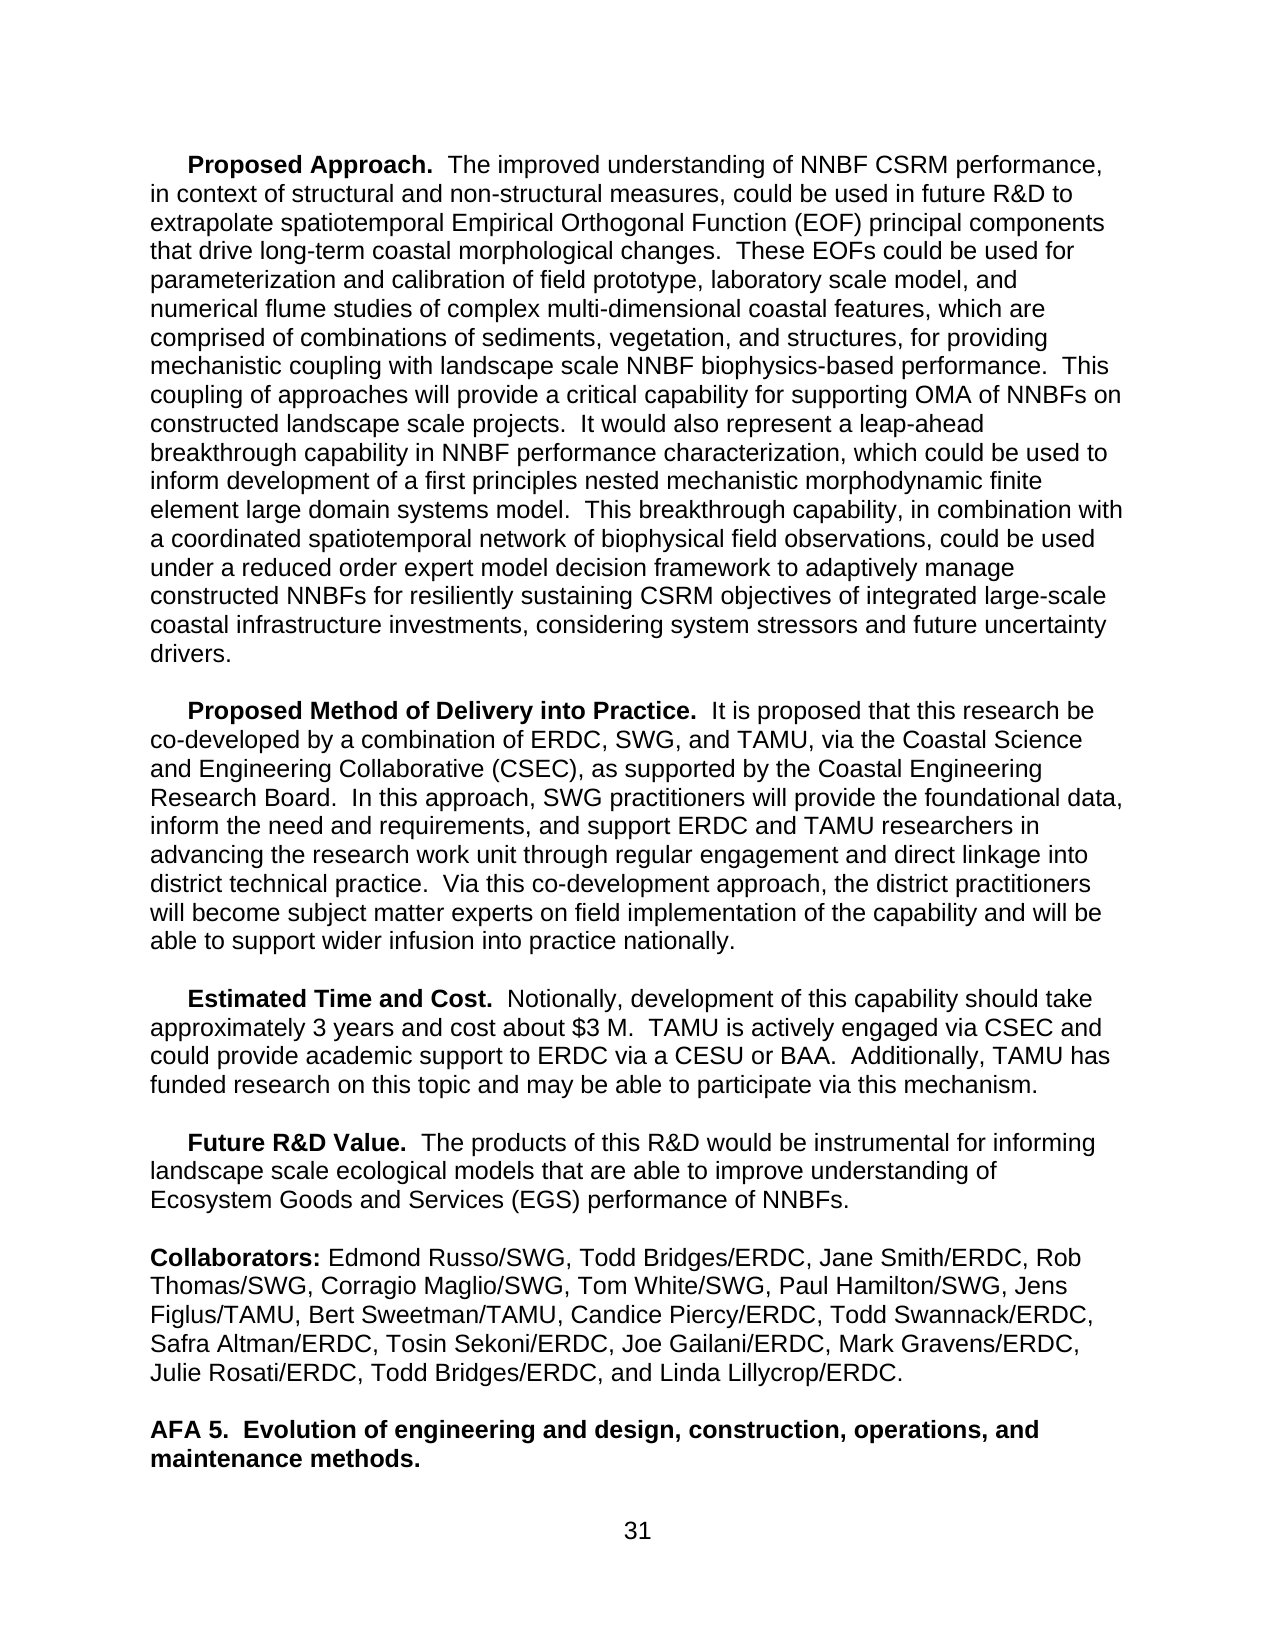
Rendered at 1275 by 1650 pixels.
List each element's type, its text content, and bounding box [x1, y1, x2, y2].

text Estimated Time and Cost. Notionally, development of this capability should take approximately 3 years and cost about $3 M. TAMU is actively engaged via CSEC and could provide academic support to ERDC via a CESU or BAA. Additionally, TAMU has funded research on this topic and may be able to participate via this mechanism. [150, 984, 1125, 1099]
text Collaborators: Edmond Russo/SWG, Todd Bridges/ERDC, Jane Smith/ERDC, Rob Thomas/SWG, Corragio Maglio/SWG, Tom White/SWG, Paul Hamilton/SWG, Jens Figlus/TAMU, Bert Sweetman/TAMU, Candice Piercy/ERDC, Todd Swannack/ERDC, Safra Altman/ERDC, Tosin Sekoni/ERDC, Joe Gailani/ERDC, Mark Gravens/ERDC, Julie Rosati/ERDC, Todd Bridges/ERDC, and Linda Lillycrop/ERDC. [150, 1242, 1125, 1386]
text Proposed Method of Delivery into Practice. It is proposed that this research be co-developed by a combination of ERDC, SWG, and TAMU, via the Coastal Science and Engineering Collaborative (CSEC), as supported by the Coastal Engineering Research Board. In this approach, SWG practitioners will provide the foundational data, inform the need and requirements, and support ERDC and TAMU researchers in advancing the research work unit through regular engagement and direct linkage into district technical practice. Via this co-development approach, the district practitioners will become subject matter experts on field implementation of the capability and will be able to support wider infusion into practice nationally. [150, 696, 1125, 955]
text Proposed Approach. The improved understanding of NNBF CSRM performance, in context of structural and non-structural measures, could be used in future R&D to extrapolate spatiotemporal Empirical Orthogonal Function (EOF) principal components that drive long-term coastal morphological changes. These EOFs could be used for parameterization and calibration of field prototype, laboratory scale model, and numerical flume studies of complex multi-dimensional coastal features, which are comprised of combinations of sediments, vegetation, and structures, for providing mechanistic coupling with landscape scale NNBF biophysics-based performance. This coupling of approaches will provide a critical capability for supporting OMA of NNBFs on constructed landscape scale projects. It would also represent a leap-ahead breakthrough capability in NNBF performance characterization, which could be used to inform development of a first principles nested mechanistic morphodynamic finite element large domain systems model. This breakthrough capability, in combination with a coordinated spatiotemporal network of biophysical field observations, could be used under a reduced order expert model decision framework to adaptively manage constructed NNBFs for resiliently sustaining CSRM objectives of integrated large-scale coastal infrastructure investments, considering system stressors and future uncertainty drivers. [150, 150, 1125, 667]
text AFA 5. Evolution of engineering and design, construction, operations, and maintenance methods. [150, 1415, 1125, 1472]
text Future R&D Value. The products of this R&D would be instrumental for informing landscape scale ecological models that are able to improve understanding of Ecosystem Goods and Services (EGS) performance of NNBFs. [150, 1127, 1125, 1214]
